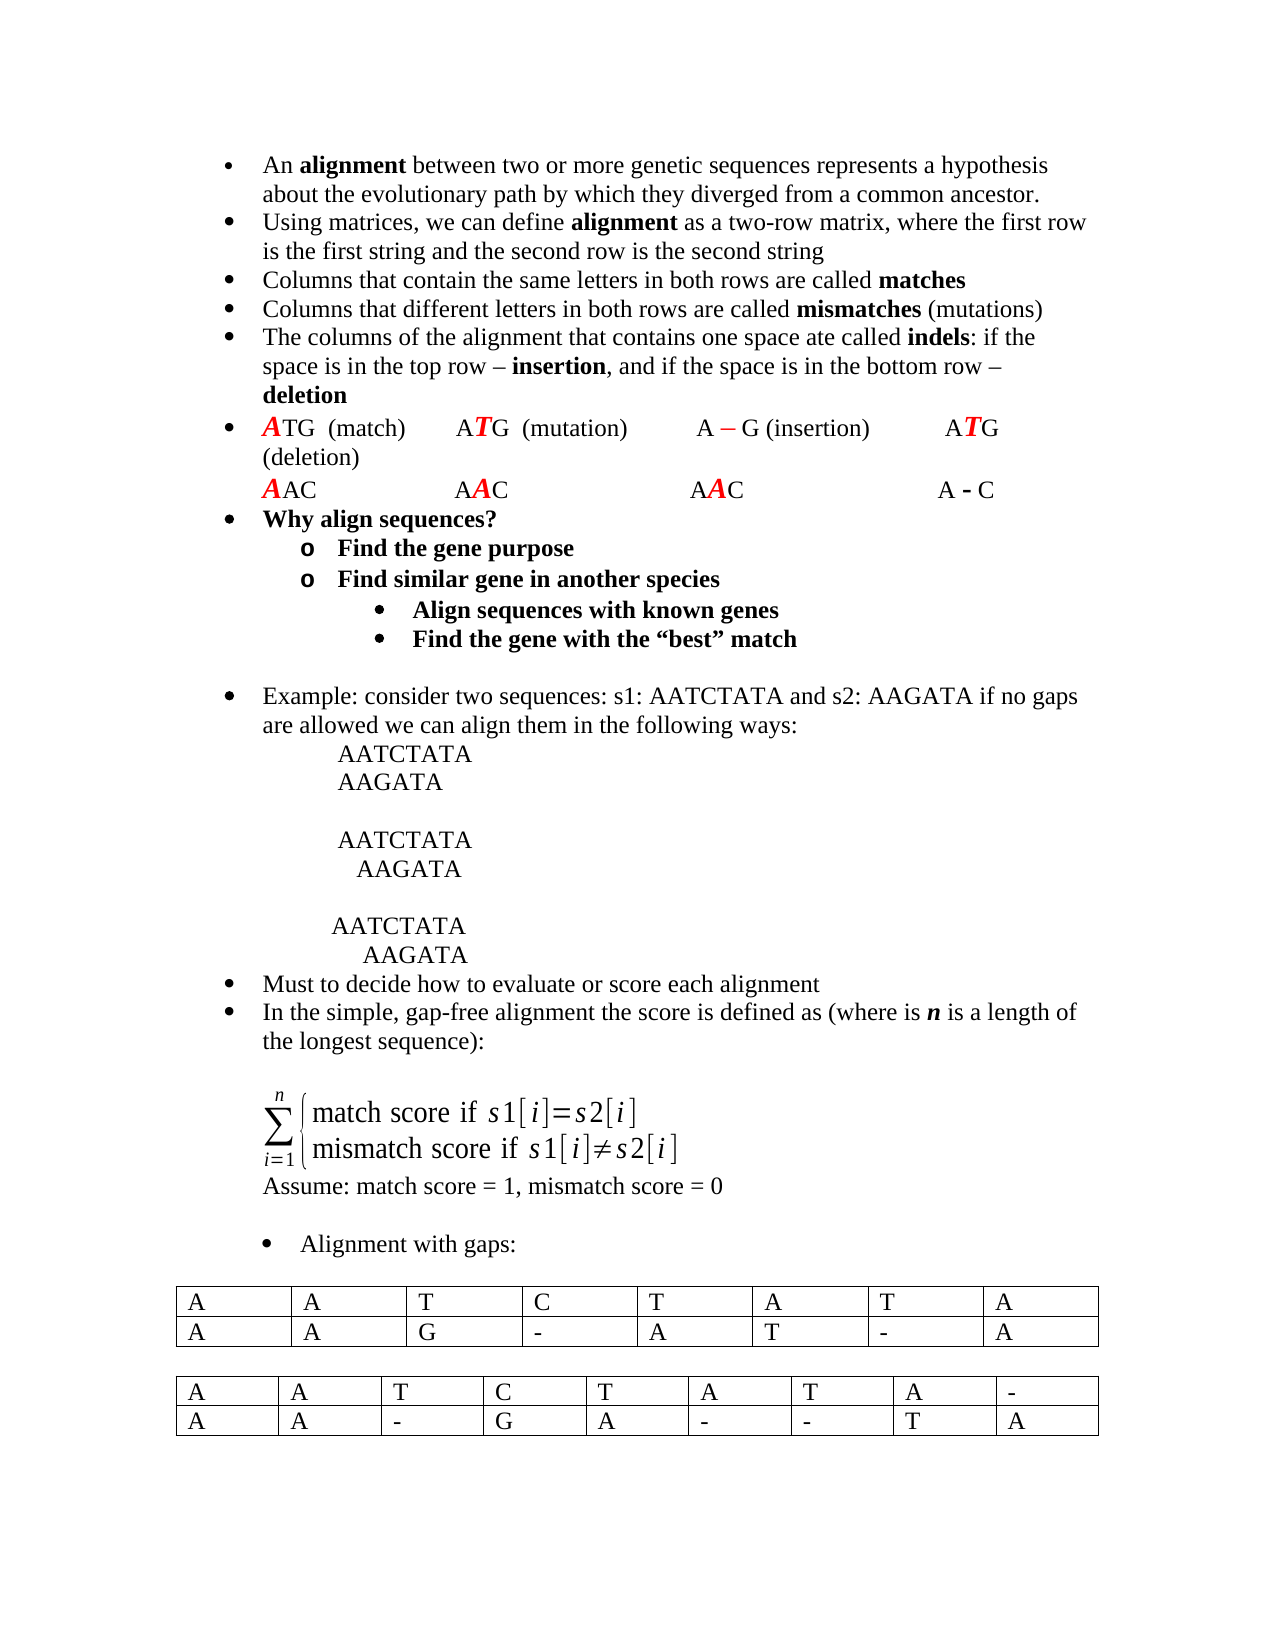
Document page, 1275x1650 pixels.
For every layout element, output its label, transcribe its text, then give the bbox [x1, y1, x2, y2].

list Why align sequences? [225, 504, 1087, 533]
table_header T [869, 1287, 983, 1316]
table_header T [638, 1287, 752, 1316]
text Assume: match score = 1, mismatch score = 0 [187, 1171, 1087, 1200]
table_cell - [689, 1406, 791, 1435]
table_header A [894, 1377, 996, 1405]
text AAGATA [337, 767, 1087, 796]
table_cell A [984, 1317, 1098, 1346]
list Align sequences with known genes [375, 595, 1087, 624]
text AATCTATA [300, 739, 1087, 767]
table_cell G [407, 1317, 522, 1346]
text AAGATA [337, 854, 1087, 882]
list Must to decide how to evaluate or score each alignment [225, 969, 1087, 997]
table_header A [292, 1287, 406, 1316]
table_cell - [869, 1317, 983, 1346]
table_header A [177, 1287, 291, 1316]
table_cell A [177, 1406, 278, 1435]
table_header T [792, 1377, 893, 1405]
table_cell A [177, 1317, 291, 1346]
table_header - [997, 1377, 1098, 1405]
list Find the gene with the “best” match [375, 624, 1087, 652]
table_cell T [894, 1406, 996, 1435]
table_cell A [279, 1406, 381, 1435]
list In the simple, gap-free alignment the score is defined as (where is n is a length of the longest sequence): [225, 997, 1087, 1055]
list The columns of the alignment that contains one space ate called indels: if the space is in the top row – insertion, and if the space is in the bottom row – deletion [225, 322, 1087, 409]
table_cell - [523, 1317, 637, 1346]
table_header A [279, 1377, 381, 1405]
table_cell A [587, 1406, 688, 1435]
table_cell T [753, 1317, 868, 1346]
table_header T [407, 1287, 522, 1316]
text AAC AAC AAC A - C [187, 471, 1087, 504]
table_cell - [792, 1406, 893, 1435]
table_header T [382, 1377, 483, 1405]
table_cell A [292, 1317, 406, 1346]
text AATCTATA [300, 911, 1087, 940]
list ATG (match) ATG (mutation) A – G (insertion) ATG (deletion) [225, 409, 1087, 471]
list Columns that contain the same letters in both rows are called matches [225, 265, 1087, 294]
list Alignment with gaps: [262, 1229, 1087, 1257]
list Using matrices, we can define alignment as a two-row matrix, where the first row is the first string and the second row is the second string [225, 207, 1087, 265]
table_cell A [638, 1317, 752, 1346]
table_cell G [484, 1406, 586, 1435]
table_cell - [382, 1406, 483, 1435]
table_header C [484, 1377, 586, 1405]
list An alignment between two or more genetic sequences represents a hypothesis about the evolutionary path by which they diverged from a common ancestor. [225, 150, 1087, 207]
table_header C [523, 1287, 637, 1316]
text AATCTATA [300, 825, 1087, 854]
table_cell A [997, 1406, 1098, 1435]
list Columns that different letters in both rows are called mismatches (mutations) [225, 294, 1087, 322]
table_header A [984, 1287, 1098, 1316]
list Find similar gene in another species [300, 564, 1087, 595]
table_header T [587, 1377, 688, 1405]
text AAGATA [337, 940, 1087, 969]
list Find the gene purpose [300, 533, 1087, 564]
table_header A [753, 1287, 868, 1316]
list Example: consider two sequences: s1: AATCTATA and s2: AAGATA if no gaps are allowed we can align them in the following ways: [225, 681, 1087, 739]
table_header A [689, 1377, 791, 1405]
table_header A [177, 1377, 278, 1405]
